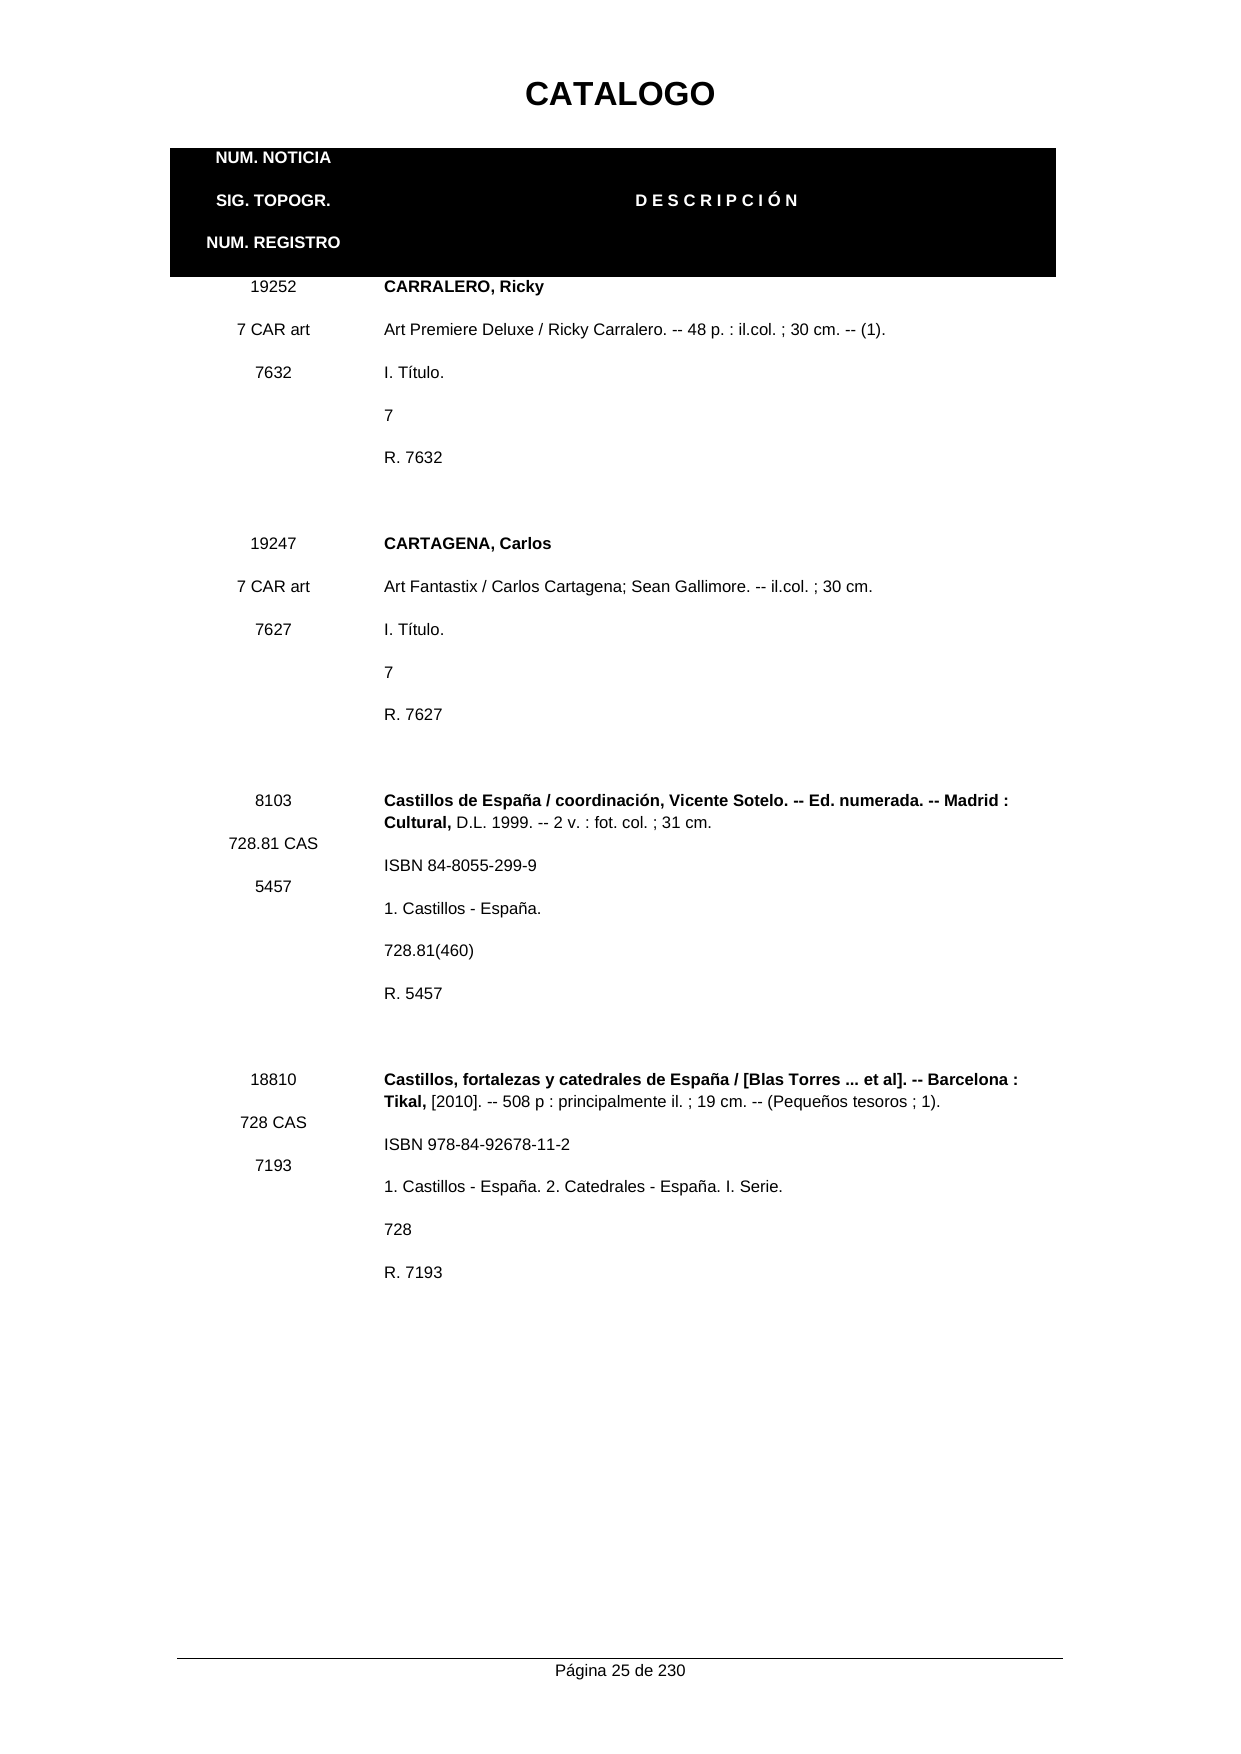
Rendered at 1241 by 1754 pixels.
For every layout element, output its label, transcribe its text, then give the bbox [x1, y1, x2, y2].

table_cell 8103 728.81 CAS 5457 [170, 791, 377, 1070]
table_header D E S C R I P C I Ó N [377, 148, 1056, 277]
table_cell 19247 7 CAR art 7627 [170, 534, 377, 791]
table_cell 19252 7 CAR art 7632 [170, 277, 377, 534]
table_cell CARRALERO, Ricky Art Premiere Deluxe / Ricky Carralero. -- 48 p. : il.col. ; 30 cm. -- (1). I. Título. 7 R. 7632 [377, 277, 1056, 534]
table_cell Castillos, fortalezas y catedrales de España / [Blas Torres ... et al]. -- Barcelona : Tikal, [2010]. -- 508 p : principalmente il. ; 19 cm. -- (Pequeños tesoros ; 1). ISBN 978-84-92678-11-2 1. Castillos - España. 2. Catedrales - España. I. Serie. 728 R. 7193 [377, 1070, 1056, 1348]
table_header NUM. NOTICIA SIG. TOPOGR. NUM. REGISTRO [170, 148, 377, 277]
table_cell Castillos de España / coordinación, Vicente Sotelo. -- Ed. numerada. -- Madrid : Cultural, D.L. 1999. -- 2 v. : fot. col. ; 31 cm. ISBN 84-8055-299-9 1. Castillos - España. 728.81(460) R. 5457 [377, 791, 1056, 1070]
table_cell 18810 728 CAS 7193 [170, 1070, 377, 1348]
table_cell CARTAGENA, Carlos Art Fantastix / Carlos Cartagena; Sean Gallimore. -- il.col. ; 30 cm. I. Título. 7 R. 7627 [377, 534, 1056, 791]
